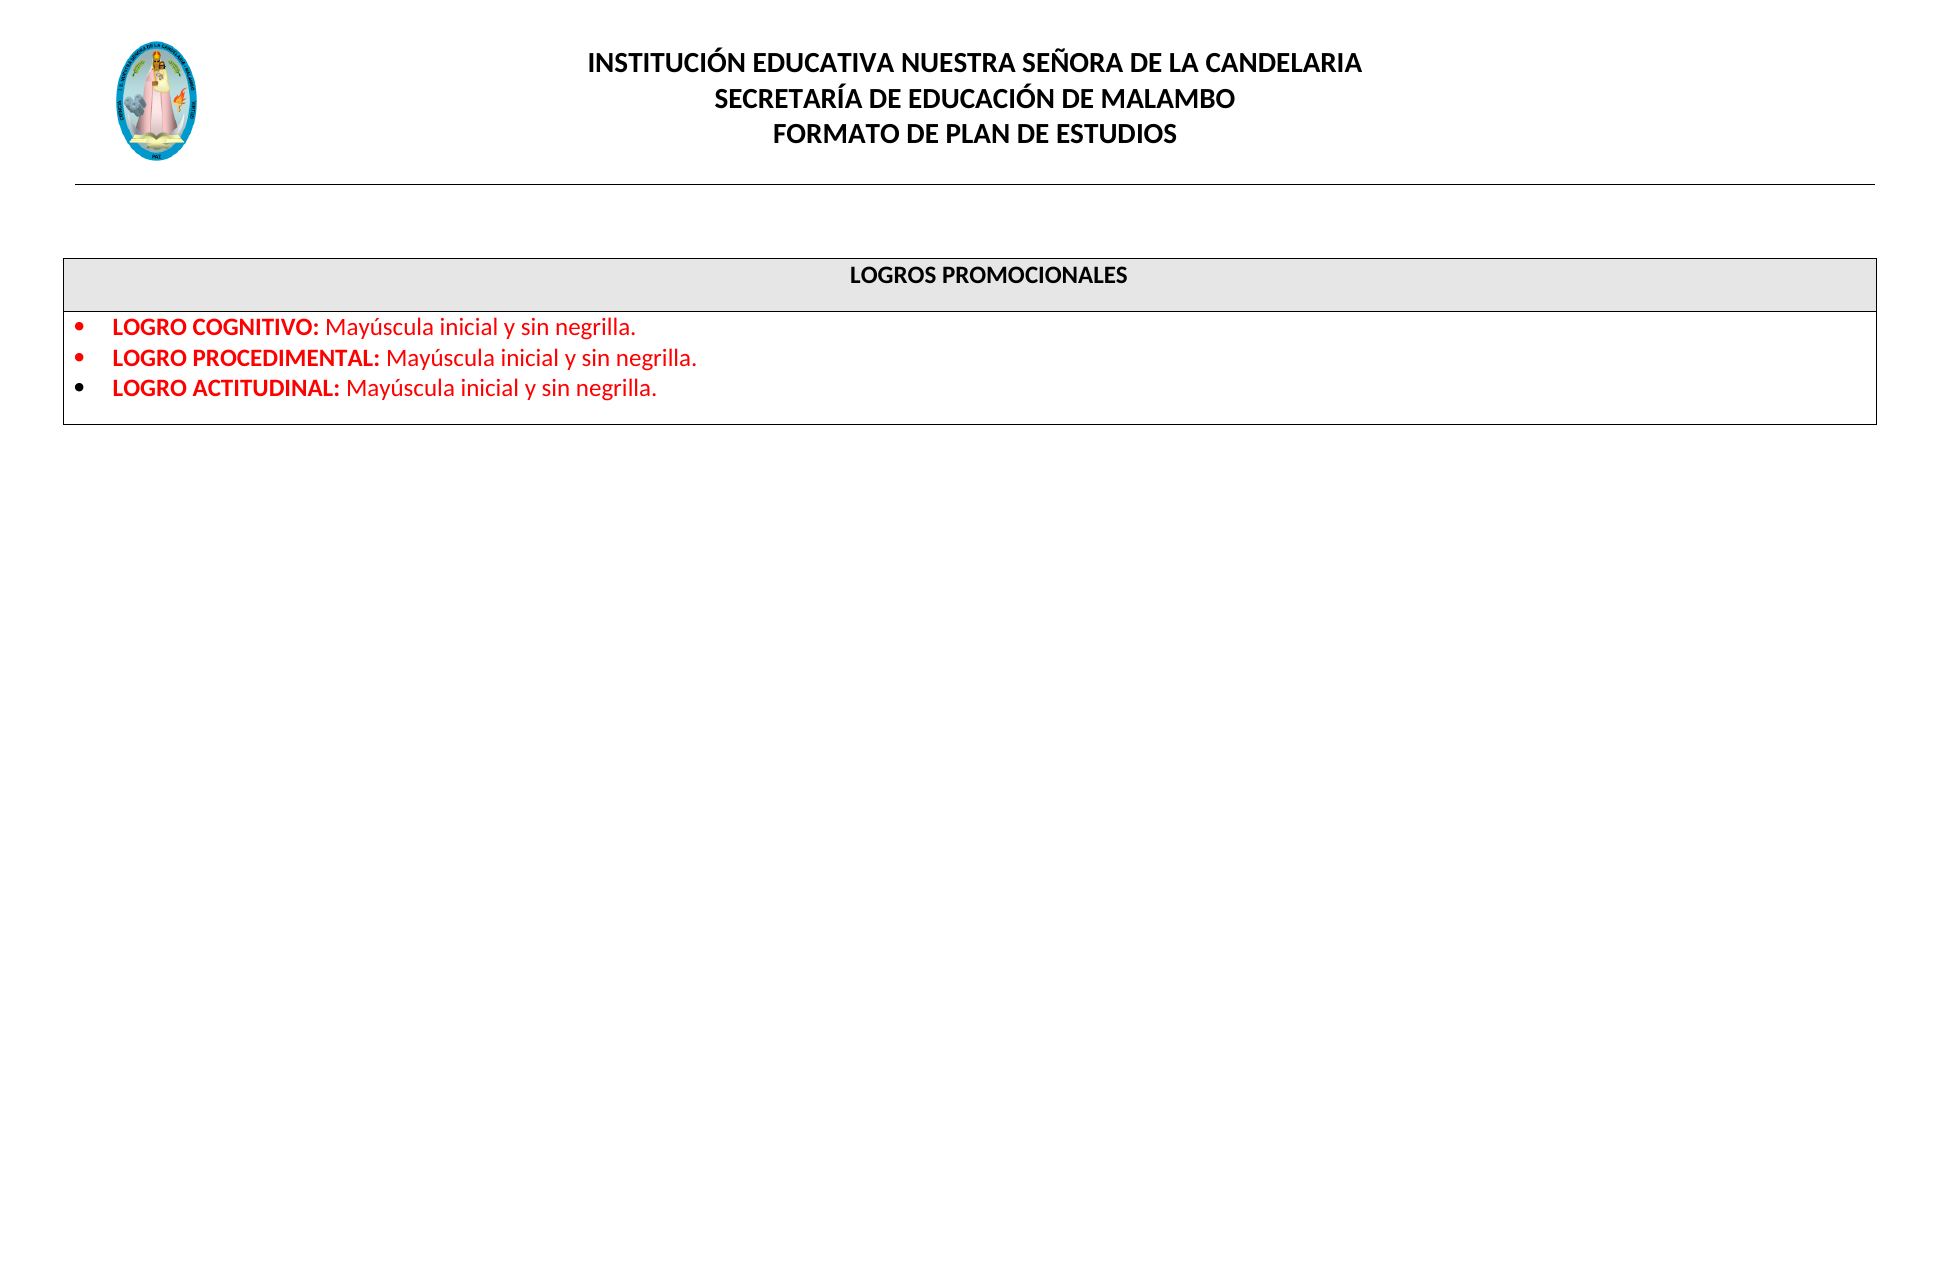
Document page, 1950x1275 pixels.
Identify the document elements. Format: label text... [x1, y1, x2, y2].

picture [124, 49, 189, 152]
table_header LOGROS PROMOCIONALES [64, 259, 1876, 311]
picture [110, 41, 203, 166]
table_cell LOGRO COGNITIVO: Mayúscula inicial y sin negrilla. LOGRO PROCEDIMENTAL: Mayúscula inicial y sin negrilla. LOGRO ACTITUDINAL: Mayúscula inicial y sin negrilla. [64, 312, 1876, 424]
